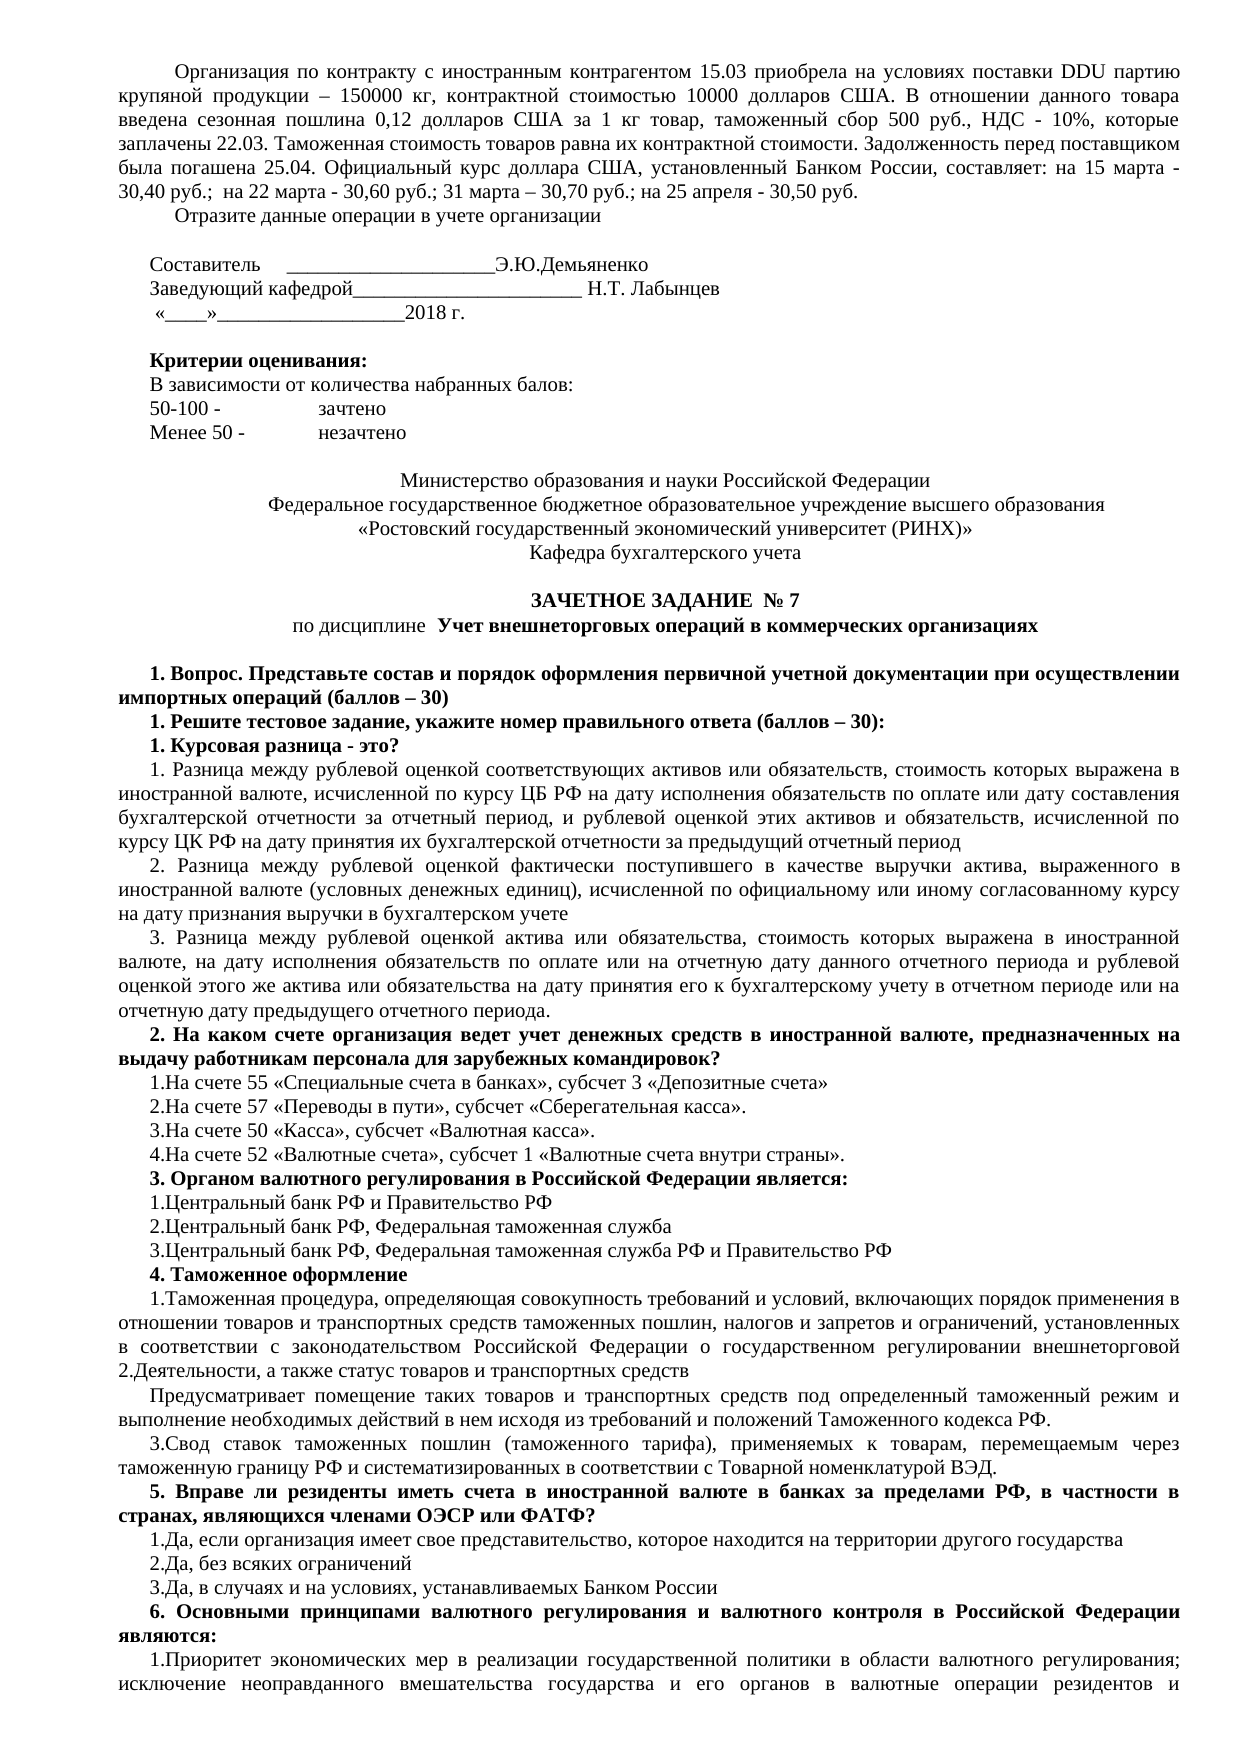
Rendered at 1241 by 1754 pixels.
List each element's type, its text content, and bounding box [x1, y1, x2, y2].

text 1. Разница между рублевой оценкой соответствующих активов или обязательств, стоимость которых выражена в иностранной валюте, исчисленной по курсу ЦБ РФ на дату исполнения обязательств по оплате или дату составления бухгалтерской отчетности за отчетный период, и рублевой оценкой этих активов и обязательств, исчисленной по курсу ЦК РФ на дату принятия их бухгалтерской отчетности за предыдущий отчетный период [118, 757, 1181, 853]
table_header 50-100 - [107, 396, 276, 420]
table_header Организация по контракту с иностранным контрагентом 15.03 приобрела на условиях поставки DDU партию крупяной продукции – 150000 кг, контрактной стоимостью 10000 долларов США. В отношении данного товара введена сезонная пошлина 0,12 долларов США за 1 кг товар, таможенный сбор 500 руб., НДС - 10%, которые заплачены 22.03. Таможенная стоимость товаров равна их контрактной стоимости. Задолженность перед поставщиком была погашена 25.04. Официальный курс доллара США, установленный Банком России, составляет: на 15 марта - 30,40 руб.; на 22 марта - 30,60 руб.; 31 марта – 30,70 руб.; на 25 апреля - 30,50 руб. Отразите данные операции в учете организации [107, 59, 1192, 252]
text 1.Центральный банк РФ и Правительство РФ [118, 1190, 1181, 1214]
text Кафедра бухгалтерского учета [118, 540, 1181, 564]
text 3. Органом валютного регулирования в Российской Федерации является: [118, 1166, 1181, 1190]
text 4.На счете 52 «Валютные счета», субсчет 1 «Валютные счета внутри страны». [118, 1142, 1181, 1166]
text 1.Таможенная процедура, определяющая совокупность требований и условий, включающих порядок применения в отношении товаров и транспортных средств таможенных пошлин, налогов и запретов и ограничений, установленных в соответствии с законодательством Российской Федерации о государственном регулировании внешнеторговой 2.Деятельности, а также статус товаров и транспортных средств [118, 1286, 1181, 1382]
text 1.На счете 55 «Специальные счета в банках», субсчет 3 «Депозитные счета» [118, 1070, 1181, 1094]
text 5. Вправе ли резиденты иметь счета в иностранной валюте в банках за пределами РФ, в частности в странах, являющихся членами ОЭСР или ФАТФ? [118, 1479, 1181, 1527]
text 3.Свод ставок таможенных пошлин (таможенного тарифа), применяемых к товарам, перемещаемым через таможенную границу РФ и систематизированных в соответствии с Товарной номенклатурой ВЭД. [118, 1431, 1181, 1479]
text «Ростовский государственный экономический университет (РИНХ)» [118, 516, 1181, 540]
table_header зачтено [276, 396, 1119, 420]
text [118, 1647, 1181, 1695]
text Критерии оценивания: [118, 348, 1181, 372]
text 3.Да, в случаях и на условиях, устанавливаемых Банком России [118, 1575, 1181, 1599]
text 3.На счете 50 «Касса», субсчет «Валютная касса». [118, 1118, 1181, 1142]
text 2.На счете 57 «Переводы в пути», субсчет «Сберегательная касса». [118, 1094, 1181, 1118]
text Предусматривает помещение таких товаров и транспортных средств под определенный таможенный режим и выполнение необходимых действий в нем исходя из требований и положений Таможенного кодекса РФ. [118, 1382, 1181, 1431]
text 1. Вопрос. Представьте состав и порядок оформления первичной учетной документации при осуществлении импортных операций (баллов – 30) [118, 661, 1181, 709]
text Федеральное государственное бюджетное образовательное учреждение высшего образования [118, 492, 1181, 516]
text 1. Решите тестовое задание, укажите номер правильного ответа (баллов – 30): [118, 709, 1181, 733]
table_cell незачтено [276, 420, 1119, 444]
text Заведующий кафедрой______________________ Н.Т. Лабынцев [118, 276, 1181, 300]
text 2.Центральный банк РФ, Федеральная таможенная служба [118, 1214, 1181, 1238]
text Министерство образования и науки Российской Федерации [118, 468, 1181, 492]
text 2. На каком счете организация ведет учет денежных средств в иностранной валюте, предназначенных на выдачу работникам персонала для зарубежных командировок? [118, 1022, 1181, 1070]
text 3. Разница между рублевой оценкой актива или обязательства, стоимость которых выражена в иностранной валюте, на дату исполнения обязательств по оплате или на отчетную дату данного отчетного периода и рублевой оценкой этого же актива или обязательства на дату принятия его к бухгалтерскому учету в отчетном периоде или на отчетную дату предыдущего отчетного периода. [118, 925, 1181, 1022]
text 4. Таможенное оформление [118, 1262, 1181, 1286]
text В зависимости от количества набранных балов: [118, 372, 1181, 396]
text 3.Центральный банк РФ, Федеральная таможенная служба РФ и Правительство РФ [118, 1238, 1181, 1262]
text 2.Да, без всяких ограничений [118, 1551, 1181, 1575]
table_cell Менее 50 - [107, 420, 276, 444]
text «____»__________________2018 г. [118, 300, 1181, 324]
text 6. Основными принципами валютного регулирования и валютного контроля в Российской Федерации являются: [118, 1599, 1181, 1647]
text 2. Разница между рублевой оценкой фактически поступившего в качестве выручки актива, выраженного в иностранной валюте (условных денежных единиц), исчисленной по официальному или иному согласованному курсу на дату признания выручки в бухгалтерском учете [118, 853, 1181, 925]
text по дисциплине Учет внешнеторговых операций в коммерческих организациях [118, 612, 1181, 637]
text ЗАЧЕТНОЕ ЗАДАНИЕ № 7 [118, 588, 1181, 612]
text Составитель ____________________Э.Ю.Демьяненко [118, 252, 1181, 276]
text 1.Да, если организация имеет свое представительство, которое находится на территории другого государства [118, 1527, 1181, 1551]
text 1. Курсовая разница - это? [118, 733, 1181, 757]
